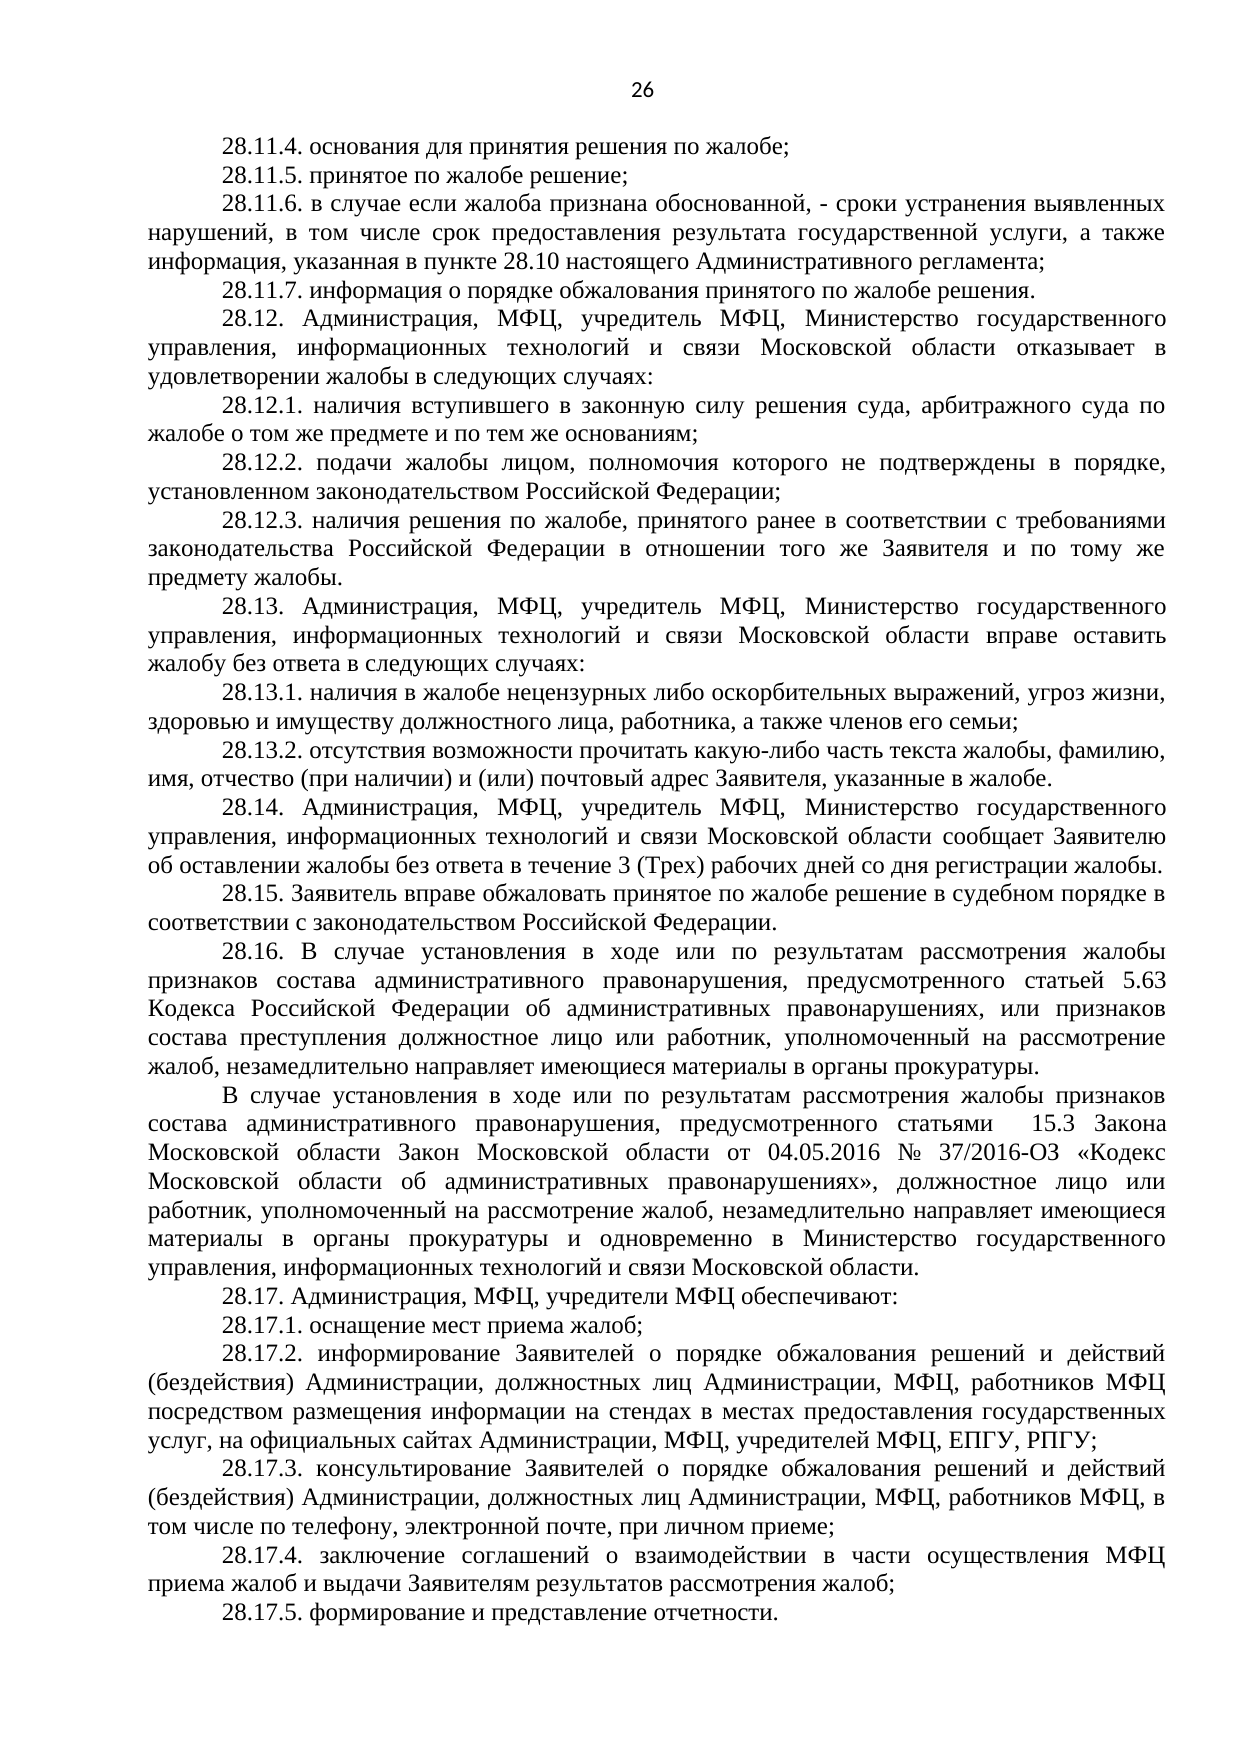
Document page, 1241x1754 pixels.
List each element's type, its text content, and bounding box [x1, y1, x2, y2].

text 28.14. Администрация, МФЦ, учредитель МФЦ, Министерство государственного управления, информационных технологий и связи Московской области сообщает Заявителю об оставлении жалобы без ответа в течение 3 (Трех) рабочих дней со дня регистрации жалобы. [148, 792, 1167, 878]
text 28.17.3. консультирование Заявителей о порядке обжалования решений и действий (бездействия) Администрации, должностных лиц Администрации, МФЦ, работников МФЦ, в том числе по телефону, электронной почте, при личном приеме; [148, 1453, 1167, 1540]
text 28.11.5. принятое по жалобе решение; [148, 160, 1167, 188]
text 28.17.4. заключение соглашений о взаимодействии в части осуществления МФЦ приема жалоб и выдачи Заявителям результатов рассмотрения жалоб; [148, 1540, 1167, 1597]
text 28.11.4. основания для принятия решения по жалобе; [148, 131, 1167, 160]
text 28.15. Заявитель вправе обжаловать принятое по жалобе решение в судебном порядке в соответствии с законодательством Российской Федерации. [148, 878, 1167, 936]
text 28.17. Администрация, МФЦ, учредители МФЦ обеспечивают: [148, 1281, 1167, 1310]
text 28.13.1. наличия в жалобе нецензурных либо оскорбительных выражений, угроз жизни, здоровью и имуществу должностного лица, работника, а также членов его семьи; [148, 677, 1167, 735]
text 28.17.1. оснащение мест приема жалоб; [148, 1310, 1167, 1338]
text В случае установления в ходе или по результатам рассмотрения жалобы признаков состава административного правонарушения, предусмотренного статьями 15.3 Закона Московской области Закон Московской области от 04.05.2016 № 37/2016-ОЗ «Кодекс Московской области об административных правонарушениях», должностное лицо или работник, уполномоченный на рассмотрение жалоб, незамедлительно направляет имеющиеся материалы в органы прокуратуры и одновременно в Министерство государственного управления, информационных технологий и связи Московской области. [148, 1080, 1167, 1281]
text 28.11.6. в случае если жалоба признана обоснованной, - сроки устранения выявленных нарушений, в том числе срок предоставления результата государственной услуги, а также информация, указанная в пункте 28.10 настоящего Административного регламента; [148, 188, 1167, 275]
text 28.11.7. информация о порядке обжалования принятого по жалобе решения. [148, 275, 1167, 303]
text 28.16. В случае установления в ходе или по результатам рассмотрения жалобы признаков состава административного правонарушения, предусмотренного статьей 5.63 Кодекса Российской Федерации об административных правонарушениях, или признаков состава преступления должностное лицо или работник, уполномоченный на рассмотрение жалоб, незамедлительно направляет имеющиеся материалы в органы прокуратуры. [148, 936, 1167, 1080]
text 28.12.3. наличия решения по жалобе, принятого ранее в соответствии с требованиями законодательства Российской Федерации в отношении того же Заявителя и по тому же предмету жалобы. [148, 505, 1167, 591]
text 28.13. Администрация, МФЦ, учредитель МФЦ, Министерство государственного управления, информационных технологий и связи Московской области вправе оставить жалобу без ответа в следующих случаях: [148, 591, 1167, 677]
text 28.17.5. формирование и представление отчетности. [148, 1597, 1167, 1626]
text 28.12.2. подачи жалобы лицом, полномочия которого не подтверждены в порядке, установленном законодательством Российской Федерации; [148, 447, 1167, 505]
text 28.12.1. наличия вступившего в законную силу решения суда, арбитражного суда по жалобе о том же предмете и по тем же основаниям; [148, 390, 1167, 447]
text 28.17.2. информирование Заявителей о порядке обжалования решений и действий (бездействия) Администрации, должностных лиц Администрации, МФЦ, работников МФЦ посредством размещения информации на стендах в местах предоставления государственных услуг, на официальных сайтах Администрации, МФЦ, учредителей МФЦ, ЕПГУ, РПГУ; [148, 1338, 1167, 1453]
text 28.12. Администрация, МФЦ, учредитель МФЦ, Министерство государственного управления, информационных технологий и связи Московской области отказывает в удовлетворении жалобы в следующих случаях: [148, 303, 1167, 390]
text 28.13.2. отсутствия возможности прочитать какую-либо часть текста жалобы, фамилию, имя, отчество (при наличии) и (или) почтовый адрес Заявителя, указанные в жалобе. [148, 735, 1167, 792]
